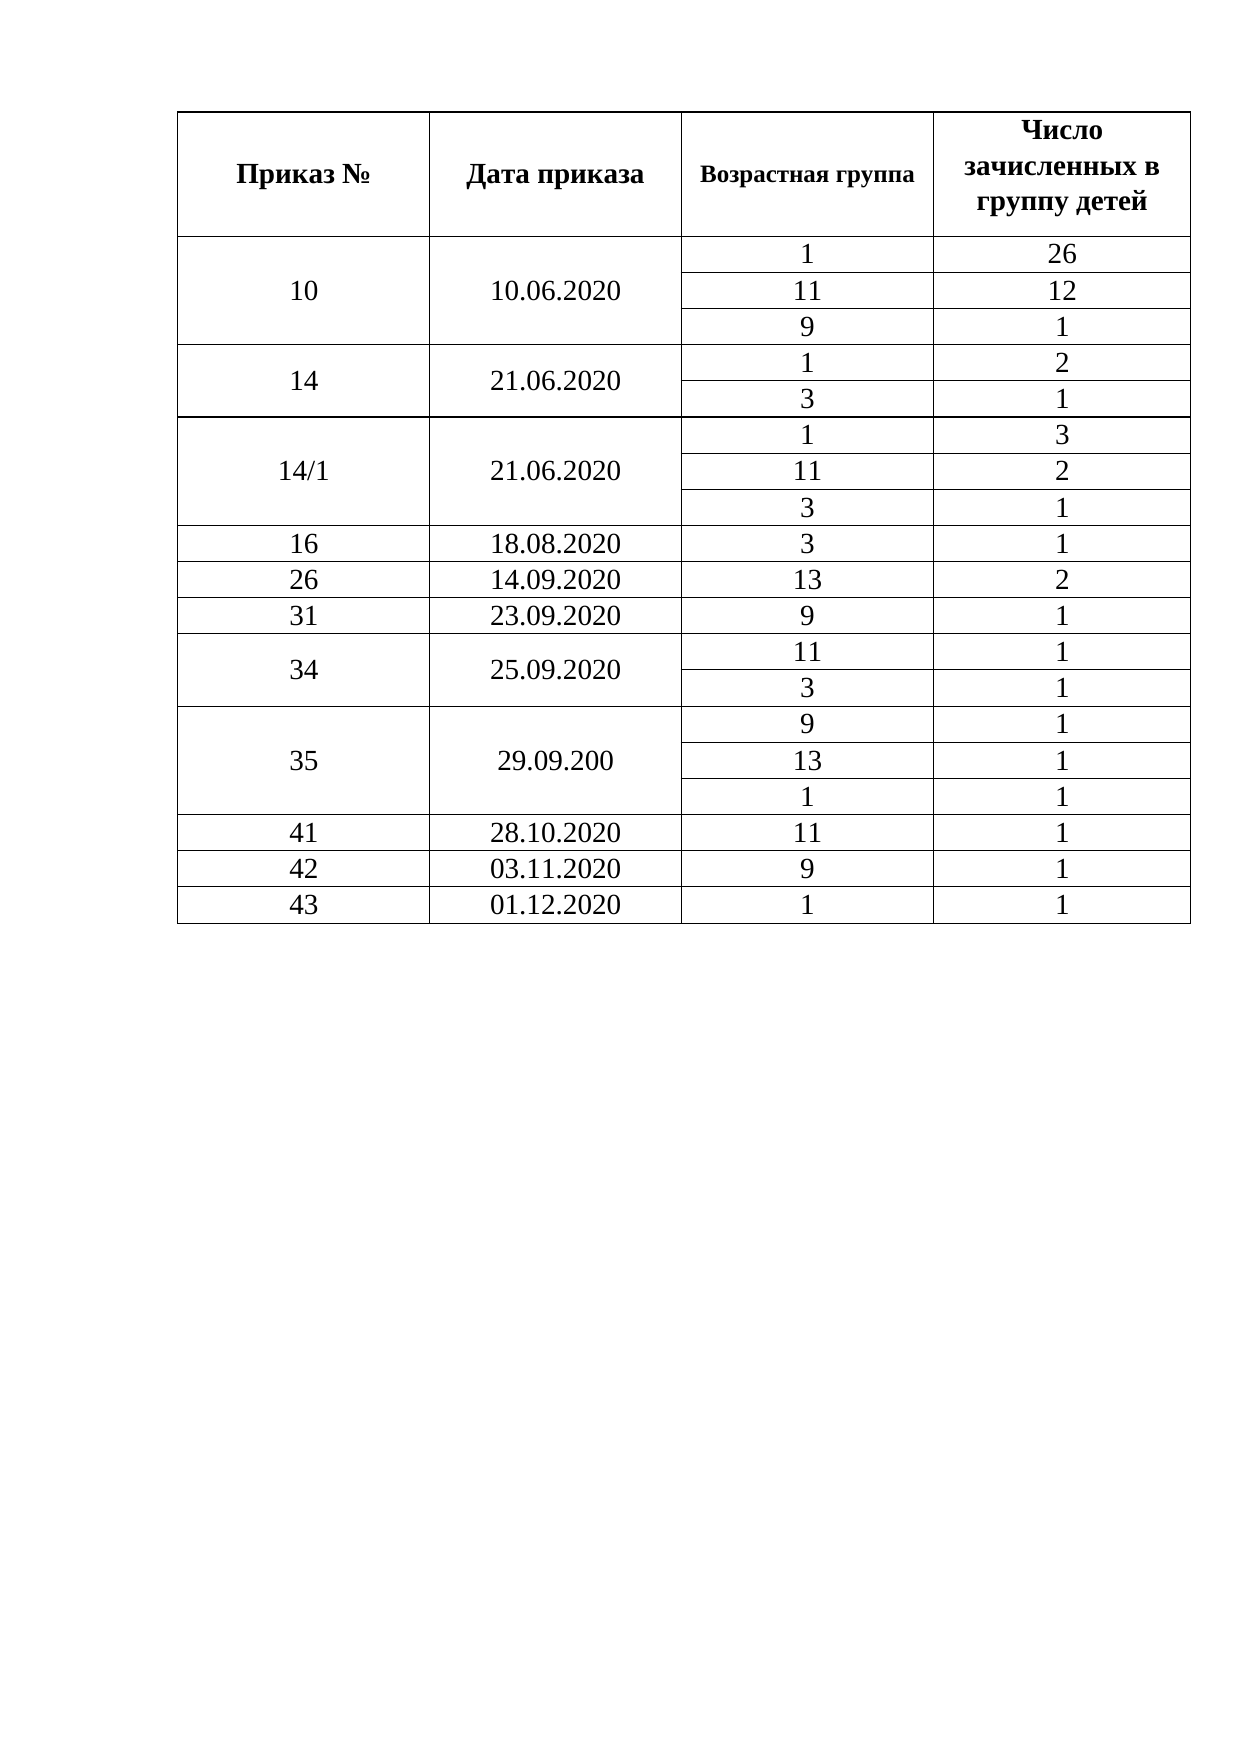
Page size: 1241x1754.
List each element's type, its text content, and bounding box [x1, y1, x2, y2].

table_cell 10 [178, 237, 429, 344]
table_cell 03.11.2020 [430, 851, 681, 886]
table_cell 1 [934, 309, 1190, 344]
table_cell 31 [178, 598, 429, 633]
table_cell 1 [934, 815, 1190, 850]
table_cell 3 [682, 526, 933, 561]
table_cell 16 [178, 526, 429, 561]
table_cell 1 [682, 418, 933, 452]
table_cell 25.09.2020 [430, 634, 681, 706]
table_cell 11 [682, 634, 933, 669]
table_cell 2 [934, 562, 1190, 597]
table_cell 1 [934, 779, 1190, 814]
table_cell 9 [682, 851, 933, 886]
table_cell 35 [178, 707, 429, 814]
table_cell 13 [682, 562, 933, 597]
table_cell 21.06.2020 [430, 345, 681, 416]
table_cell 28.10.2020 [430, 815, 681, 850]
table_cell 43 [178, 887, 429, 922]
table_cell 1 [934, 887, 1190, 922]
table_cell 3 [934, 418, 1190, 452]
table_cell 01.12.2020 [430, 887, 681, 922]
table_cell 41 [178, 815, 429, 850]
table_cell 1 [682, 779, 933, 814]
table_header Возрастная группа [682, 113, 933, 236]
table_cell 2 [934, 454, 1190, 489]
table_cell 1 [934, 743, 1190, 778]
table_cell 3 [682, 490, 933, 525]
table_cell 14/1 [178, 418, 429, 525]
table_cell 1 [934, 707, 1190, 742]
table_cell 34 [178, 634, 429, 706]
table_cell 26 [178, 562, 429, 597]
table_cell 13 [682, 743, 933, 778]
table_cell 1 [934, 490, 1190, 525]
table_cell 1 [934, 381, 1190, 416]
table_cell 23.09.2020 [430, 598, 681, 633]
table_cell 26 [934, 237, 1190, 272]
table_cell 3 [682, 670, 933, 706]
table_cell 9 [682, 707, 933, 742]
table_cell 11 [682, 273, 933, 308]
table_header Дата приказа [430, 113, 681, 236]
table_cell 2 [934, 345, 1190, 380]
table_cell 12 [934, 273, 1190, 308]
table_cell 3 [682, 381, 933, 416]
table_cell 29.09.200 [430, 707, 681, 814]
table_cell 14 [178, 345, 429, 416]
table_cell 9 [682, 309, 933, 344]
table_cell 11 [682, 454, 933, 489]
table_cell 1 [934, 670, 1190, 706]
table_cell 14.09.2020 [430, 562, 681, 597]
table_header Число зачисленных в группу детей [934, 113, 1190, 236]
table_cell 1 [934, 526, 1190, 561]
table_header Приказ № [178, 113, 429, 236]
table_cell 10.06.2020 [430, 237, 681, 344]
table_cell 1 [934, 851, 1190, 886]
table_cell 1 [682, 237, 933, 272]
table_cell 1 [682, 887, 933, 922]
table_cell 1 [934, 634, 1190, 669]
table_cell 9 [682, 598, 933, 633]
table_cell 42 [178, 851, 429, 886]
table_cell 1 [934, 598, 1190, 633]
table_cell 11 [682, 815, 933, 850]
table_cell 1 [682, 345, 933, 380]
table_cell 21.06.2020 [430, 418, 681, 525]
table_cell 18.08.2020 [430, 526, 681, 561]
